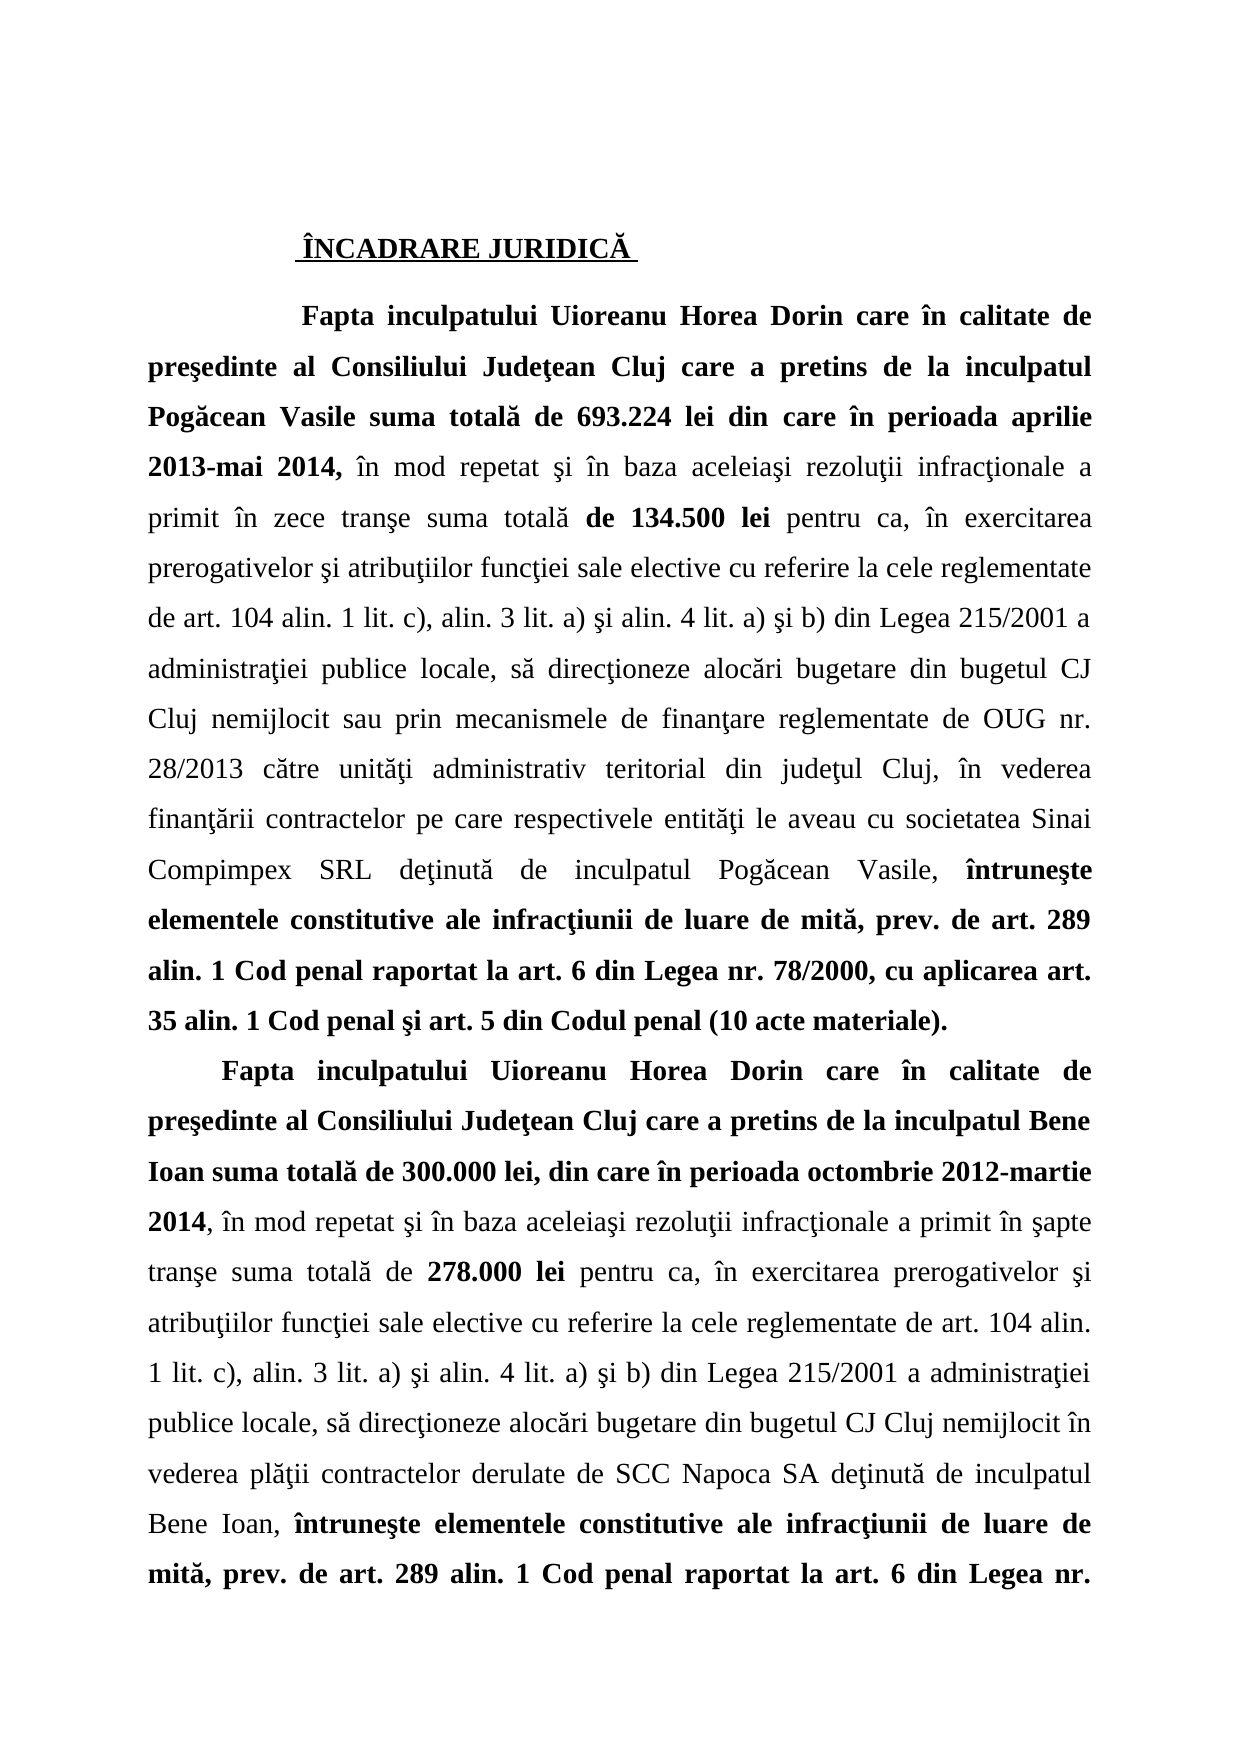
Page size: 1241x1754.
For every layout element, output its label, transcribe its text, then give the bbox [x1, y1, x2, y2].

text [148, 1053, 1093, 1590]
text Fapta inculpatului Uioreanu Horea Dorin care în calitate de preşedinte al Consiliului Judeţean Cluj care a pretins de la inculpatul Pogăcean Vasile suma totală de 693.224 lei din care în perioada aprilie 2013-mai 2014, în mod repetat şi în baza aceleiaşi rezoluţii infracţionale a primit în zece tranşe suma totală de 134.500 lei pentru ca, în exercitarea prerogativelor şi atribuţiilor funcţiei sale elective cu referire la cele reglementate de art. 104 alin. 1 lit. c), alin. 3 lit. a) şi alin. 4 lit. a) şi b) din Legea 215/2001 a administraţiei publice locale, să direcţioneze alocări bugetare din bugetul CJ Cluj nemijlocit sau prin mecanismele de finanţare reglementate de OUG nr. 28/2013 către unităţi administrativ teritorial din judeţul Cluj, în vederea finanţării contractelor pe care respectivele entităţi le aveau cu societatea Sinai Compimpex SRL deţinută de inculpatul Pogăcean Vasile, întruneşte elementele constitutive ale infracţiunii de luare de mită, prev. de art. 289 alin. 1 Cod penal raportat la art. 6 din Legea nr. 78/2000, cu aplicarea art. 35 alin. 1 Cod penal şi art. 5 din Codul penal (10 acte materiale). [148, 298, 1093, 1036]
text Încadrare juridică [148, 231, 1093, 265]
